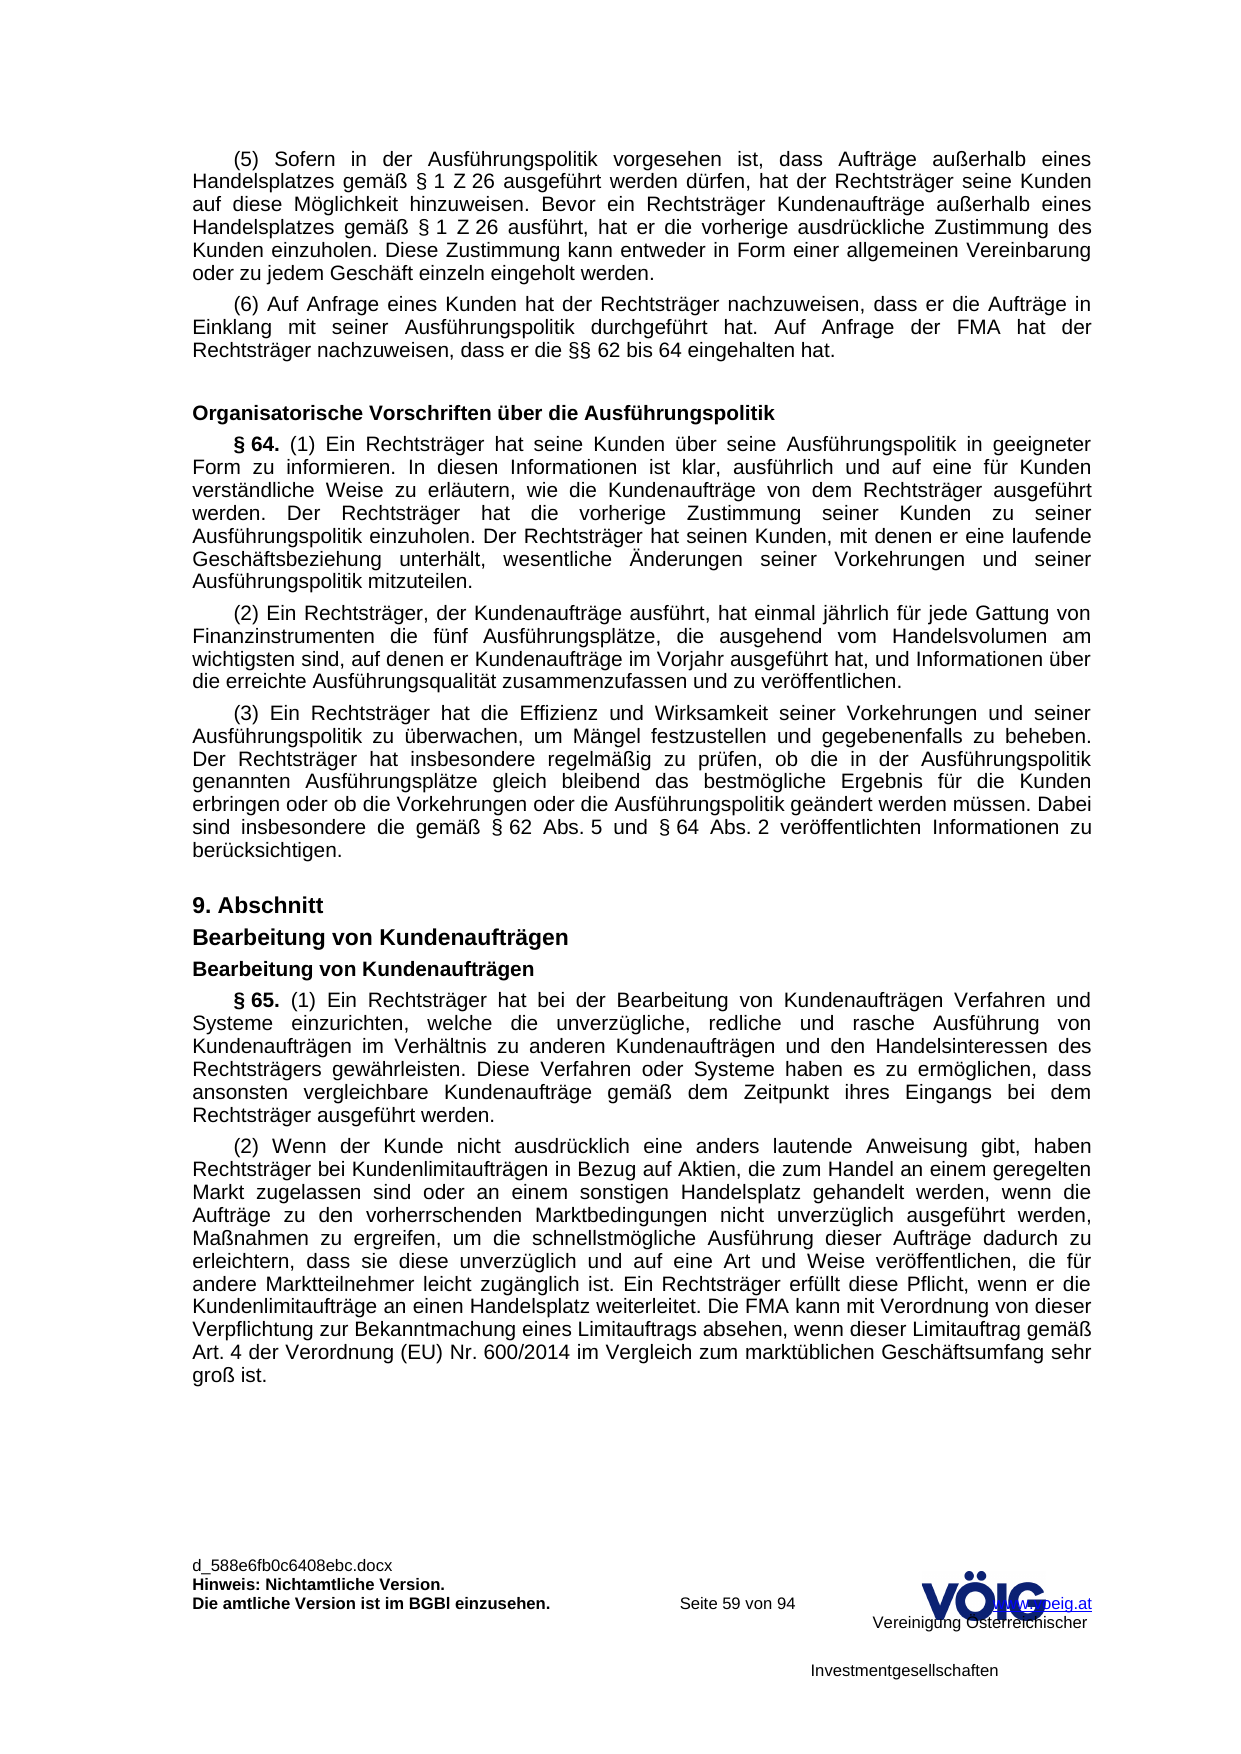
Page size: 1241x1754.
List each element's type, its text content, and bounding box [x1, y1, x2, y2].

text Bearbeitung von Kundenaufträgen [192, 927, 1093, 950]
text Bearbeitung von Kundenaufträgen [192, 958, 1093, 981]
text (2) Wenn der Kunde nicht ausdrücklich eine anders lautende Anweisung gibt, haben Rechtsträger bei Kundenlimitaufträgen in Bezug auf Aktien, die zum Handel an einem geregelten Markt zugelassen sind oder an einem sonstigen Handelsplatz gehandelt werden, wenn die Aufträge zu den vorherrschenden Marktbedingungen nicht unverzüglich ausgeführt werden, Maßnahmen zu ergreifen, um die schnellstmögliche Ausführung dieser Aufträge dadurch zu erleichtern, dass sie diese unverzüglich und auf eine Art und Weise veröffentlichen, die für andere Marktteilnehmer leicht zugänglich ist. Ein Rechtsträger erfüllt diese Pflicht, wenn er die Kundenlimitaufträge an einen Handelsplatz weiterleitet. Die FMA kann mit Verordnung von dieser Verpflichtung zur Bekanntmachung eines Limitauftrags absehen, wenn dieser Limitauftrag gemäß Art. 4 der Verordnung (EU) Nr. 600/2014 im Vergleich zum marktüblichen Geschäftsumfang sehr groß ist. [192, 1135, 1093, 1387]
text § 65. (1) Ein Rechtsträger hat bei der Bearbeitung von Kundenaufträgen Verfahren und Systeme einzurichten, welche die unverzügliche, redliche und rasche Ausführung von Kundenaufträgen im Verhältnis zu anderen Kundenaufträgen und den Handelsinteressen des Rechtsträgers gewährleisten. Diese Verfahren oder Systeme haben es zu ermöglichen, dass ansonsten vergleichbare Kundenaufträge gemäß dem Zeitpunkt ihres Eingangs bei dem Rechtsträger ausgeführt werden. [192, 989, 1093, 1127]
text Organisatorische Vorschriften über die Ausführungspolitik [192, 402, 1093, 425]
text (2) Ein Rechtsträger, der Kundenaufträge ausführt, hat einmal jährlich für jede Gattung von Finanzinstrumenten die fünf Ausführungsplätze, die ausgehend vom Handelsvolumen am wichtigsten sind, auf denen er Kundenaufträge im Vorjahr ausgeführt hat, und Informationen über die erreichte Ausführungsqualität zusammenzufassen und zu veröffentlichen. [192, 602, 1093, 693]
text (5) Sofern in der Ausführungspolitik vorgesehen ist, dass Aufträge außerhalb eines Handelsplatzes gemäß § 1 Z 26 ausgeführt werden dürfen, hat der Rechtsträger seine Kunden auf diese Möglichkeit hinzuweisen. Bevor ein Rechtsträger Kundenaufträge außerhalb eines Handelsplatzes gemäß § 1 Z 26 ausführt, hat er die vorherige ausdrückliche Zustimmung des Kunden einzuholen. Diese Zustimmung kann entweder in Form einer allgemeinen Vereinbarung oder zu jedem Geschäft einzeln eingeholt werden. [192, 148, 1093, 285]
text (6) Auf Anfrage eines Kunden hat der Rechtsträger nachzuweisen, dass er die Aufträge in Einklang mit seiner Ausführungspolitik durchgeführt hat. Auf Anfrage der FMA hat der Rechtsträger nachzuweisen, dass er die §§ 62 bis 64 eingehalten hat. [192, 293, 1093, 362]
text § 64. (1) Ein Rechtsträger hat seine Kunden über seine Ausführungspolitik in geeigneter Form zu informieren. In diesen Informationen ist klar, ausführlich und auf eine für Kunden verständliche Weise zu erläutern, wie die Kundenaufträge von dem Rechtsträger ausgeführt werden. Der Rechtsträger hat die vorherige Zustimmung seiner Kunden zu seiner Ausführungspolitik einzuholen. Der Rechtsträger hat seinen Kunden, mit denen er eine laufende Geschäftsbeziehung unterhält, wesentliche Änderungen seiner Vorkehrungen und seiner Ausführungspolitik mitzuteilen. [192, 433, 1093, 593]
text (3) Ein Rechtsträger hat die Effizienz und Wirksamkeit seiner Vorkehrungen und seiner Ausführungspolitik zu überwachen, um Mängel festzustellen und gegebenenfalls zu beheben. Der Rechtsträger hat insbesondere regelmäßig zu prüfen, ob die in der Ausführungspolitik genannten Ausführungsplätze gleich bleibend das bestmögliche Ergebnis für die Kunden erbringen oder ob die Vorkehrungen oder die Ausführungspolitik geändert werden müssen. Dabei sind insbesondere die gemäß § 62 Abs. 5 und § 64 Abs. 2 veröffentlichten Informationen zu berücksichtigen. [192, 702, 1093, 862]
picture [921, 1571, 1046, 1621]
text 9. Abschnitt [192, 896, 1093, 918]
